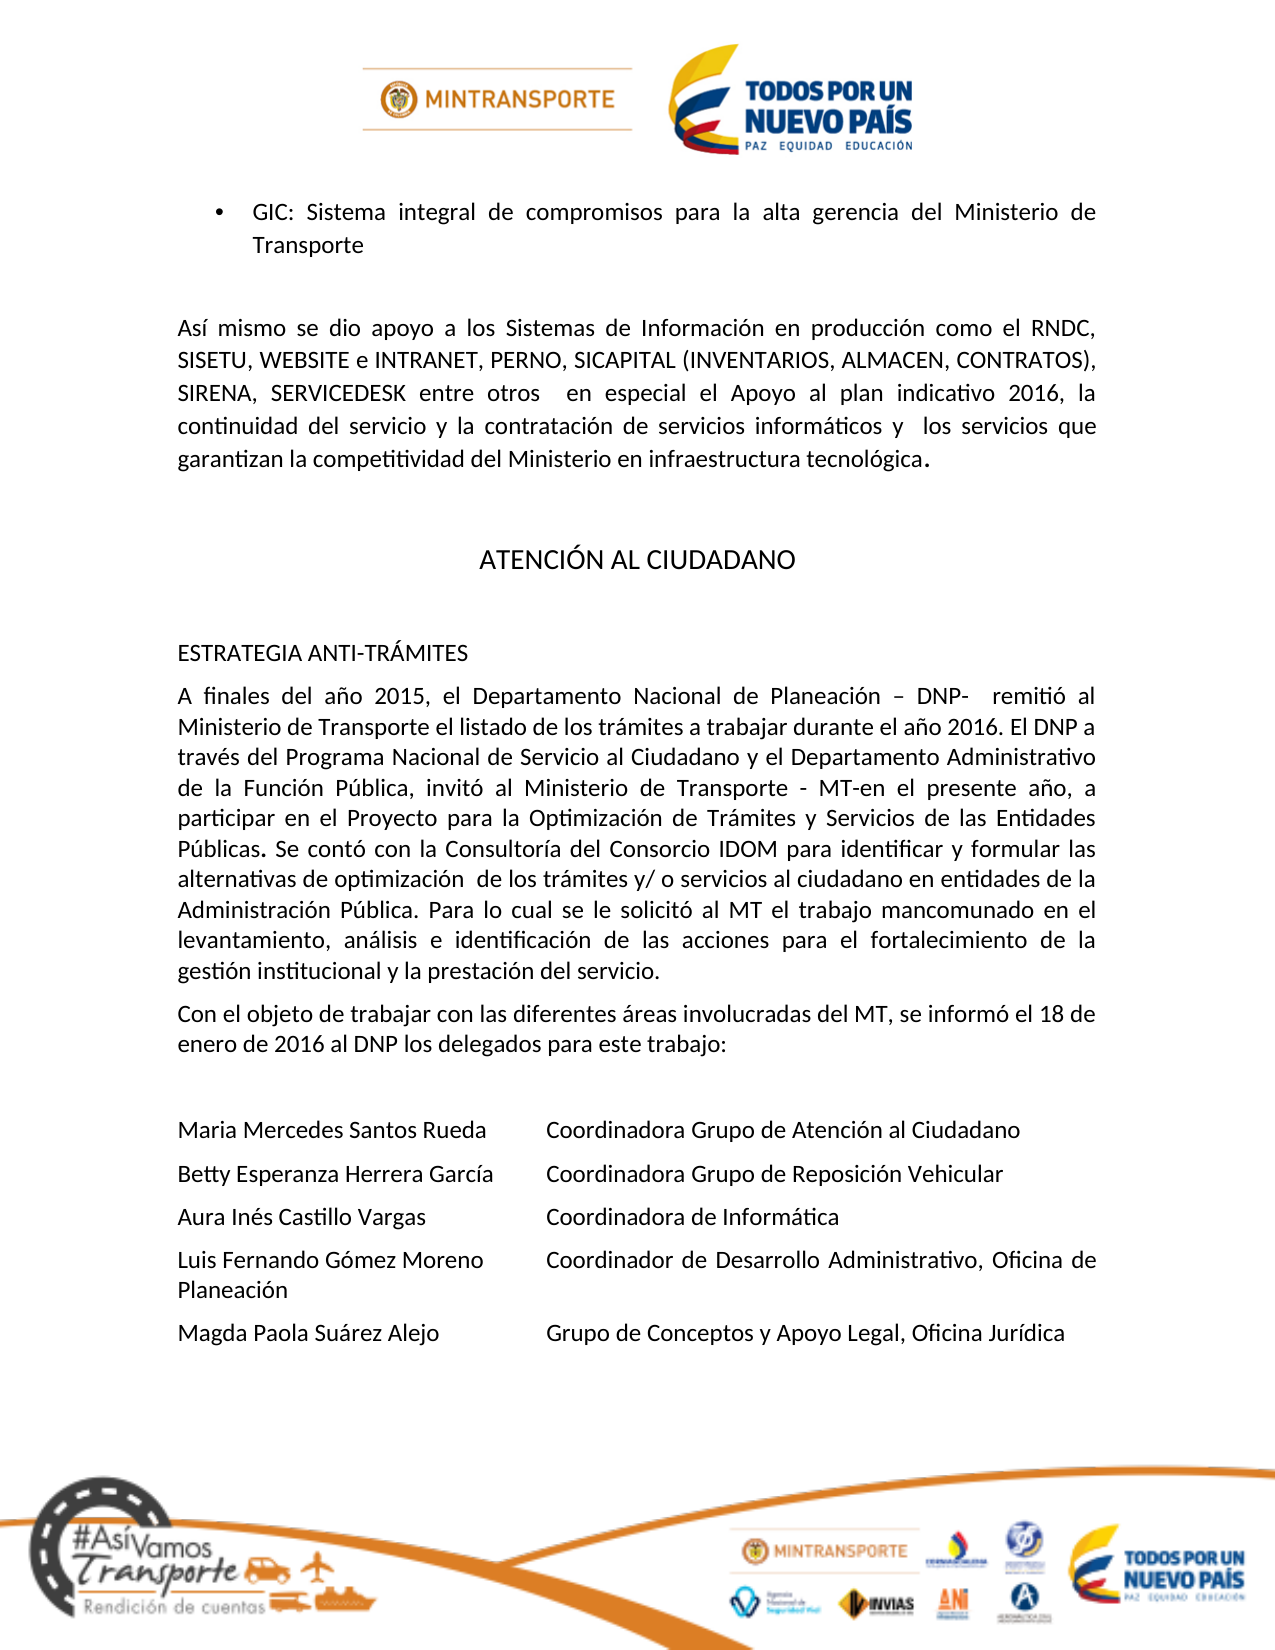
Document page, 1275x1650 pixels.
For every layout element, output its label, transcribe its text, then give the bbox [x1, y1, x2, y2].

text Magda Paola Suárez Alejo Grupo de Conceptos y Apoyo Legal, Oficina Jurídica [177, 1317, 1098, 1348]
text A finales del año 2015, el Departamento Nacional de Planeación – DNP- remitió al Ministerio de Transporte el listado de los trámites a trabajar durante el año 2016. El DNP a través del Programa Nacional de Servicio al Ciudadano y el Departamento Administrativo de la Función Pública, invitó al Ministerio de Transporte - MT-en el presente año, a participar en el Proyecto para la Optimización de Trámites y Servicios de las Entidades Públicas. Se contó con la Consultoría del Consorcio IDOM para identificar y formular las alternativas de optimización de los trámites y/ o servicios al ciudadano en entidades de la Administración Pública. Para lo cual se le solicitó al MT el trabajo mancomunado en el levantamiento, análisis e identificación de las acciones para el fortalecimiento de la gestión institucional y la prestación del servicio. [177, 680, 1098, 986]
text Aura Inés Castillo Vargas Coordinadora de Informática [177, 1201, 1098, 1231]
text Luis Fernando Gómez Moreno Coordinador de Desarrollo Administrativo, Oficina de Planeación [177, 1244, 1098, 1305]
text ESTRATEGIA ANTI-TRÁMITES [177, 637, 1098, 668]
picture [0, 1451, 1275, 1650]
text Con el objeto de trabajar con las diferentes áreas involucradas del MT, se informó el 18 de enero de 2016 al DNP los delegados para este trabajo: [177, 998, 1098, 1059]
text Así mismo se dio apoyo a los Sistemas de Información en producción como el RNDC, SISETU, WEBSITE e INTRANET, PERNO, SICAPITAL (INVENTARIOS, ALMACEN, CONTRATOS), SIRENA, SERVICEDESK entre otros en especial el Apoyo al plan indicativo 2016, la continuidad del servicio y la contratación de servicios informáticos y los servicios que garantizan la competitividad del Ministerio en infraestructura tecnológica. [177, 312, 1098, 474]
text Maria Mercedes Santos Rueda Coordinadora Grupo de Atención al Ciudadano [177, 1115, 1098, 1145]
text ATENCIÓN AL CIUDADANO [177, 541, 1098, 577]
text Betty Esperanza Herrera García Coordinadora Grupo de Reposición Vehicular [177, 1158, 1098, 1188]
list GIC: Sistema integral de compromisos para la alta gerencia del Ministerio de Transporte [215, 196, 1098, 260]
picture [346, 35, 929, 164]
